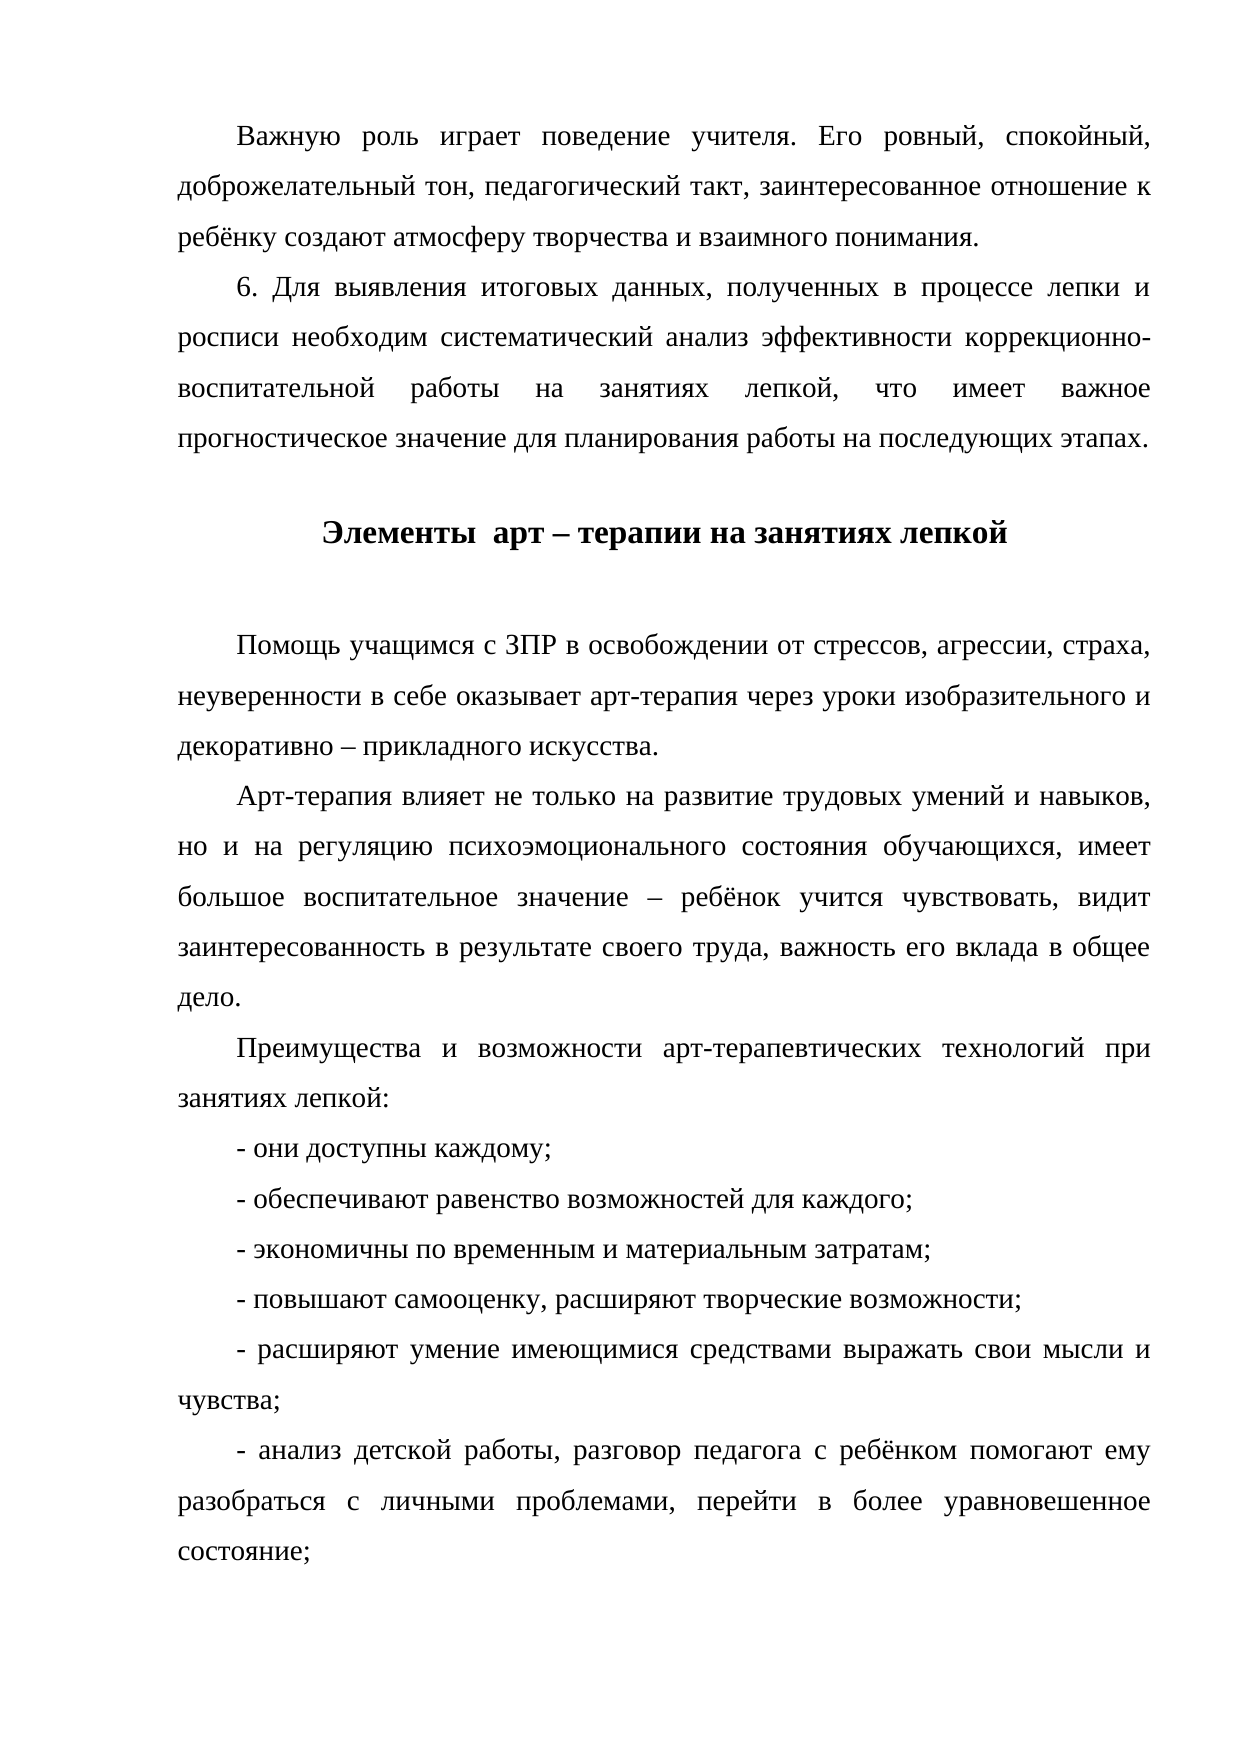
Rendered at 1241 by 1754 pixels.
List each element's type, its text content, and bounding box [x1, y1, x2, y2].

text - расширяют умение имеющимися средствами выражать свои мысли и чувства; [177, 1332, 1152, 1416]
text Помощь учащимся с ЗПР в освобождении от стрессов, агрессии, страха, неуверенности в себе оказывает арт-терапия через уроки изобразительного и декоративно – прикладного искусства. [177, 627, 1152, 761]
text Арт-терапия влияет не только на развитие трудовых умений и навыков, но и на регуляцию психоэмоционального состояния обучающихся, имеет большое воспитательное значение – ребёнок учится чувствовать, видит заинтересованность в результате своего труда, важность его вклада в общее дело. [177, 778, 1152, 1013]
text Элементы арт – терапии на занятиях лепкой [177, 512, 1152, 551]
text - они доступны каждому; [177, 1130, 1152, 1164]
text - повышают самооценку, расширяют творческие возможности; [177, 1281, 1152, 1315]
text Важную роль играет поведение учителя. Его ровный, спокойный, доброжелательный тон, педагогический такт, заинтересованное отношение к ребёнку создают атмосферу творчества и взаимного понимания. [177, 118, 1152, 252]
text - анализ детской работы, разговор педагога с ребёнком помогают ему разобраться с личными проблемами, перейти в более уравновешенное состояние; [177, 1432, 1152, 1566]
text Преимущества и возможности арт-терапевтических технологий при занятиях лепкой: [177, 1030, 1152, 1114]
text 6. Для выявления итоговых данных, полученных в процессе лепки и росписи необходим систематический анализ эффективности коррекционно-воспитательной работы на занятиях лепкой, что имеет важное прогностическое значение для планирования работы на последующих этапах. [177, 269, 1152, 453]
text - экономичны по временным и материальным затратам; [177, 1231, 1152, 1264]
text - обеспечивают равенство возможностей для каждого; [177, 1181, 1152, 1214]
